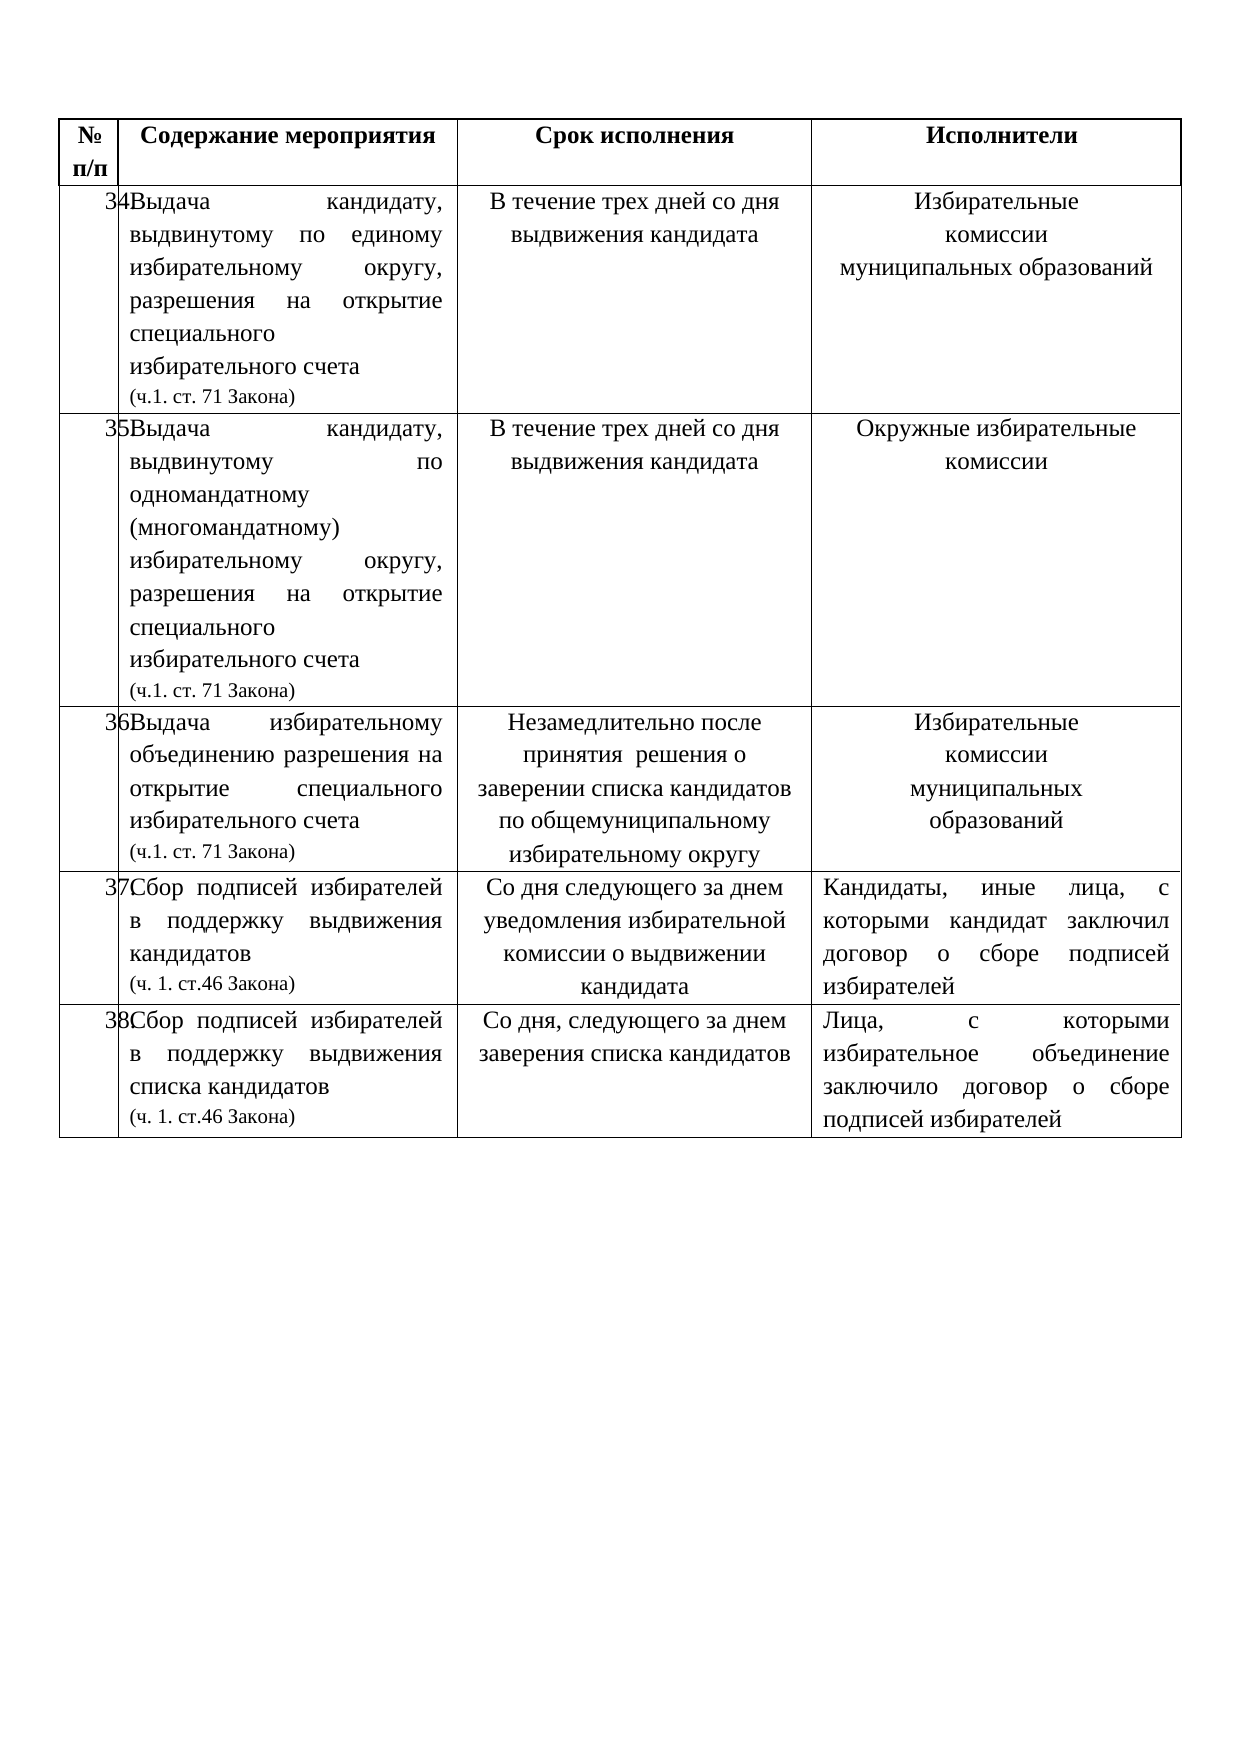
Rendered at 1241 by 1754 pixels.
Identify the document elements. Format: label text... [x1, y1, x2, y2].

table_cell Выдача избирательному объединению разрешения на открытие специального избирательного счета (ч.1. ст. 71 Закона) [119, 707, 457, 871]
table_cell [60, 1005, 118, 1137]
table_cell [812, 186, 1181, 412]
table_cell Сбор подписей избирателей в поддержку выдвижения кандидатов (ч. 1. ст.46 Закона) [119, 872, 457, 1004]
table_cell Выдача кандидату, выдвинутому по единому избирательному округу, разрешения на открытие специального избирательного счета (ч.1. ст. 71 Закона) [119, 186, 457, 412]
table_cell [60, 872, 118, 1004]
table_cell Окружные избирательные комиссии [812, 413, 1181, 706]
table_cell Со дня, следующего за днем заверения списка кандидатов [458, 1005, 811, 1137]
table_header № п/п [60, 120, 117, 185]
table_cell В течение трех дней со дня выдвижения кандидата [458, 414, 811, 706]
table_cell В течение трех дней со дня выдвижения кандидата [458, 186, 811, 412]
table_header Исполнители [812, 120, 1180, 185]
table_cell Избирательные комиссии муниципальных образований [812, 706, 1181, 871]
table_cell Выдача кандидату, выдвинутому по одномандатному (многомандатному) избирательному округу, разрешения на открытие специального избирательного счета (ч.1. ст. 71 Закона) [119, 414, 457, 706]
table_cell Сбор подписей избирателей в поддержку выдвижения списка кандидатов (ч. 1. ст.46 Закона) [119, 1005, 457, 1137]
table_cell Со дня следующего за днем уведомления избирательной комиссии о выдвижении кандидата [458, 872, 811, 1004]
table_header Содержание мероприятия [119, 120, 457, 185]
table_header Срок исполнения [458, 120, 811, 185]
table_cell [60, 414, 118, 706]
table_cell [60, 186, 118, 412]
table_cell Кандидаты, иные лица, с которыми кандидат заключил договор о сборе подписей избирателей [812, 871, 1181, 1004]
table_cell [60, 707, 118, 871]
table_cell Лица, с которыми избирательное объединение заключило договор о сборе подписей избирателей [812, 1004, 1181, 1137]
table_cell Незамедлительно после принятия решения о заверении списка кандидатов по общемуниципальному избирательному округу [458, 707, 811, 871]
